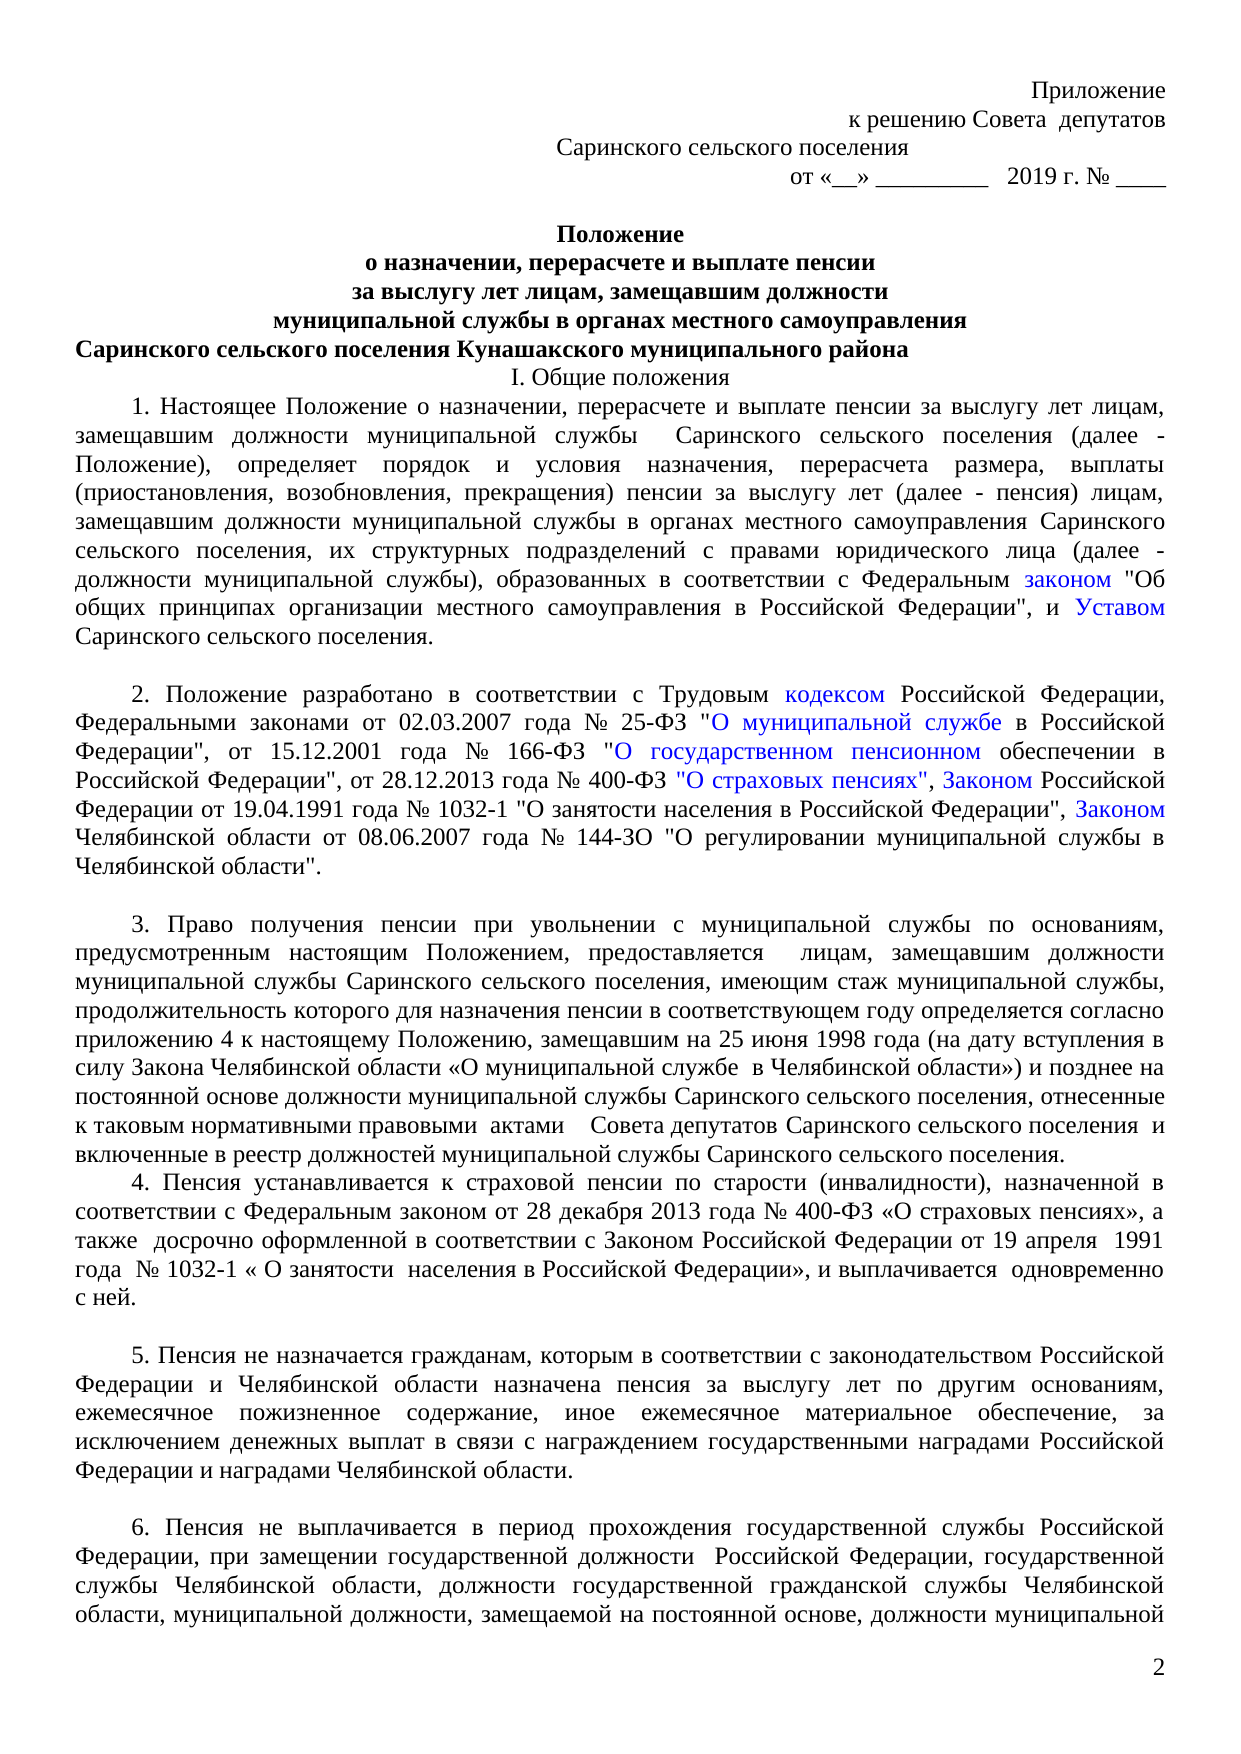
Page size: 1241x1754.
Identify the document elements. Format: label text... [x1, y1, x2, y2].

text 5. Пенсия не назначается гражданам, которым в соответствии с законодательством Российской Федерации и Челябинской области назначена пенсия за выслугу лет по другим основаниям, ежемесячное пожизненное содержание, иное ежемесячное материальное обеспечение, за исключением денежных выплат в связи с награждением государственными наградами Российской Федерации и наградами Челябинской области. [75, 1340, 1165, 1484]
text 3. Право получения пенсии при увольнении с муниципальной службы по основаниям, предусмотренным настоящим Положением, предоставляется лицам, замещавшим должности муниципальной службы Саринского сельского поселения, имеющим стаж муниципальной службы, продолжительность которого для назначения пенсии в соответствующем году определяется согласно приложению 4 к настоящему Положению, замещавшим на 25 июня 1998 года (на дату вступления в силу Закона Челябинской области «О муниципальной службе в Челябинской области») и позднее на постоянной основе должности муниципальной службы Саринского сельского поселения, отнесенные к таковым нормативными правовыми актами Совета депутатов Саринского сельского поселения и включенные в реестр должностей муниципальной службы Саринского сельского поселения. [75, 909, 1165, 1167]
text о назначении, перерасчете и выплате пенсии [75, 247, 1165, 276]
text 4. Пенсия устанавливается к страховой пенсии по старости (инвалидности), назначенной в соответствии с Федеральным законом от 28 декабря 2013 года № 400-ФЗ «О страховых пенсиях», а также досрочно оформленной в соответствии с Законом Российской Федерации от 19 апреля 1991 года № 1032-1 « О занятости населения в Российской Федерации», и выплачивается одновременно с ней. [75, 1167, 1165, 1311]
text 2. Положение разработано в соответствии с Трудовым кодексом Российской Федерации, Федеральными законами от 02.03.2007 года № 25-ФЗ "О муниципальной службе в Российской Федерации", от 15.12.2001 года № 166-ФЗ "О государственном пенсионном обеспечении в Российской Федерации", от 28.12.2013 года № 400-ФЗ "О страховых пенсиях", Законом Российской Федерации от 19.04.1991 года № 1032-1 "О занятости населения в Российской Федерации", Законом Челябинской области от 08.06.2007 года № 144-ЗО "О регулировании муниципальной службы в Челябинской области". [75, 679, 1165, 880]
text 1. Настоящее Положение о назначении, перерасчете и выплате пенсии за выслугу лет лицам, замещавшим должности муниципальной службы Саринского сельского поселения (далее - Положение), определяет порядок и условия назначения, перерасчета размера, выплаты (приостановления, возобновления, прекращения) пенсии за выслугу лет (далее - пенсия) лицам, замещавшим должности муниципальной службы в органах местного самоуправления Саринского сельского поселения, их структурных подразделений с правами юридического лица (далее - должности муниципальной службы), образованных в соответствии с Федеральным законом "Об общих принципах организации местного самоуправления в Российской Федерации", и Уставом Саринского сельского поселения. [75, 391, 1165, 650]
text I. Общие положения [75, 362, 1165, 391]
text Приложение [75, 75, 1166, 104]
text Положение [75, 219, 1165, 247]
text от «__» _________ 2019 г. № ____ [75, 161, 1166, 190]
text муниципальной службы в органах местного самоуправления [75, 305, 1165, 334]
text к решению Совета депутатов [75, 104, 1166, 132]
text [75, 1512, 1165, 1627]
text Саринского сельского поселения [75, 132, 1165, 161]
text Саринского сельского поселения Кунашакского муниципального района [75, 334, 1165, 362]
text за выслугу лет лицам, замещавшим должности [75, 276, 1165, 305]
